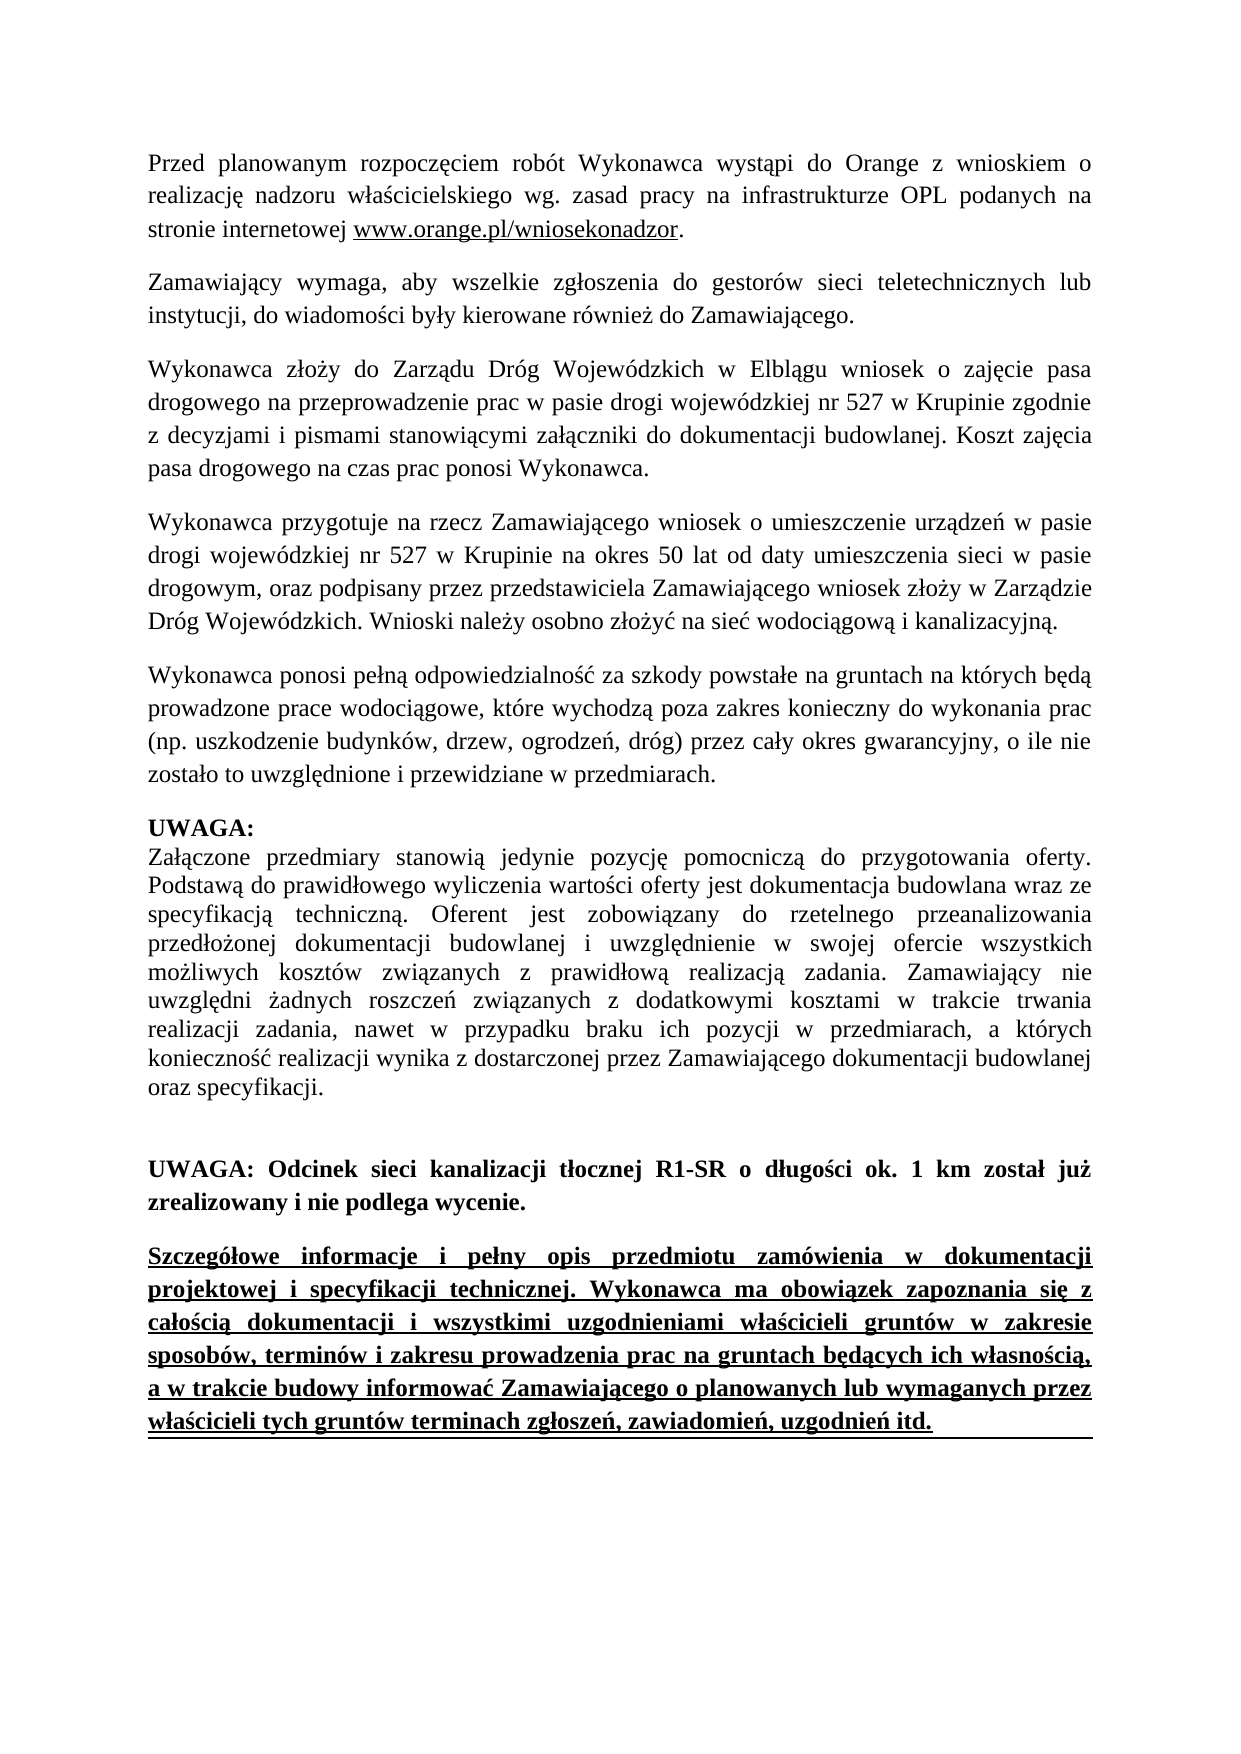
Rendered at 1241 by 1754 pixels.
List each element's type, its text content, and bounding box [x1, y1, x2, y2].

text Wykonawca przygotuje na rzecz Zamawiającego wniosek o umieszczenie urządzeń w pasie drogi wojewódzkiej nr 527 w Krupinie na okres 50 lat od daty umieszczenia sieci w pasie drogowym, oraz podpisany przez przedstawiciela Zamawiającego wniosek złoży w Zarządzie Dróg Wojewódzkich. Wnioski należy osobno złożyć na sieć wodociągową i kanalizacyjną. [148, 507, 1093, 635]
text UWAGA: Odcinek sieci kanalizacji tłocznej R1-SR o długości ok. 1 km został już zrealizowany i nie podlega wycenie. [148, 1154, 1093, 1216]
text Szczegółowe informacje i pełny opis przedmiotu zamówienia w dokumentacji projektowej i specyfikacji technicznej. Wykonawca ma obowiązek zapoznania się z całością dokumentacji i wszystkimi uzgodnieniami właścicieli gruntów w zakresie sposobów, terminów i zakresu prowadzenia prac na gruntach będących ich własnością, a w trakcie budowy informować Zamawiającego o planowanych lub wymaganych przez właścicieli tych gruntów terminach zgłoszeń, zawiadomień, uzgodnień itd. [148, 1334, 1093, 1437]
text Wykonawca złoży do Zarządu Dróg Wojewódzkich w Elblągu wniosek o zajęcie pasa drogowego na przeprowadzenie prac w pasie drogi wojewódzkiej nr 527 w Krupinie zgodnie z decyzjami i pismami stanowiącymi załączniki do dokumentacji budowlanej. Koszt zajęcia pasa drogowego na czas prac ponosi Wykonawca. [148, 354, 1093, 482]
text UWAGA: [148, 813, 1093, 842]
text Załączone przedmiary stanowią jedynie pozycję pomocniczą do przygotowania oferty. Podstawą do prawidłowego wyliczenia wartości oferty jest dokumentacja budowlana wraz ze specyfikacją techniczną. Oferent jest zobowiązany do rzetelnego przeanalizowania przedłożonej dokumentacji budowlanej i uwzględnienie w swojej ofercie wszystkich możliwych kosztów związanych z prawidłową realizacją zadania. Zamawiający nie uwzględni żadnych roszczeń związanych z dodatkowymi kosztami w trakcie trwania realizacji zadania, nawet w przypadku braku ich pozycji w przedmiarach, a których konieczność realizacji wynika z dostarczonej przez Zamawiającego dokumentacji budowlanej oraz specyfikacji. [148, 842, 1093, 1101]
text Przed planowanym rozpoczęciem robót Wykonawca wystąpi do Orange z wnioskiem o realizację nadzoru właścicielskiego wg. zasad pracy na infrastrukturze OPL podanych na stronie internetowej www.orange.pl/wniosekonadzor. [148, 148, 1093, 242]
text Wykonawca ponosi pełną odpowiedzialność za szkody powstałe na gruntach na których będą prowadzone prace wodociągowe, które wychodzą poza zakres konieczny do wykonania prac (np. uszkodzenie budynków, drzew, ogrodzeń, dróg) przez cały okres gwarancyjny, o ile nie zostało to uwzględnione i przewidziane w przedmiarach. [148, 660, 1093, 788]
text Zamawiający wymaga, aby wszelkie zgłoszenia do gestorów sieci teletechnicznych lub instytucji, do wiadomości były kierowane również do Zamawiającego. [148, 267, 1093, 329]
text Szczegółowe informacje i pełny opis przedmiotu zamówienia w dokumentacji projektowej i specyfikacji technicznej. Wykonawca ma obowiązek zapoznania się z całością dokumentacji i wszystkimi uzgodnieniami właścicieli gruntów w zakresie sposobów, terminów i zakresu prowadzenia prac na gruntach będących ich własnością, a w trakcie budowy informować Zamawiającego o planowanych lub wymaganych przez właścicieli tych gruntów terminach zgłoszeń, zawiadomień, uzgodnień itd. [148, 1301, 1093, 1332]
text Szczegółowe informacje i pełny opis przedmiotu zamówienia w dokumentacji projektowej i specyfikacji technicznej. Wykonawca ma obowiązek zapoznania się z całością dokumentacji i wszystkimi uzgodnieniami właścicieli gruntów w zakresie sposobów, terminów i zakresu prowadzenia prac na gruntach będących ich własnością, a w trakcie budowy informować Zamawiającego o planowanych lub wymaganych przez właścicieli tych gruntów terminach zgłoszeń, zawiadomień, uzgodnień itd. [148, 1268, 1093, 1299]
